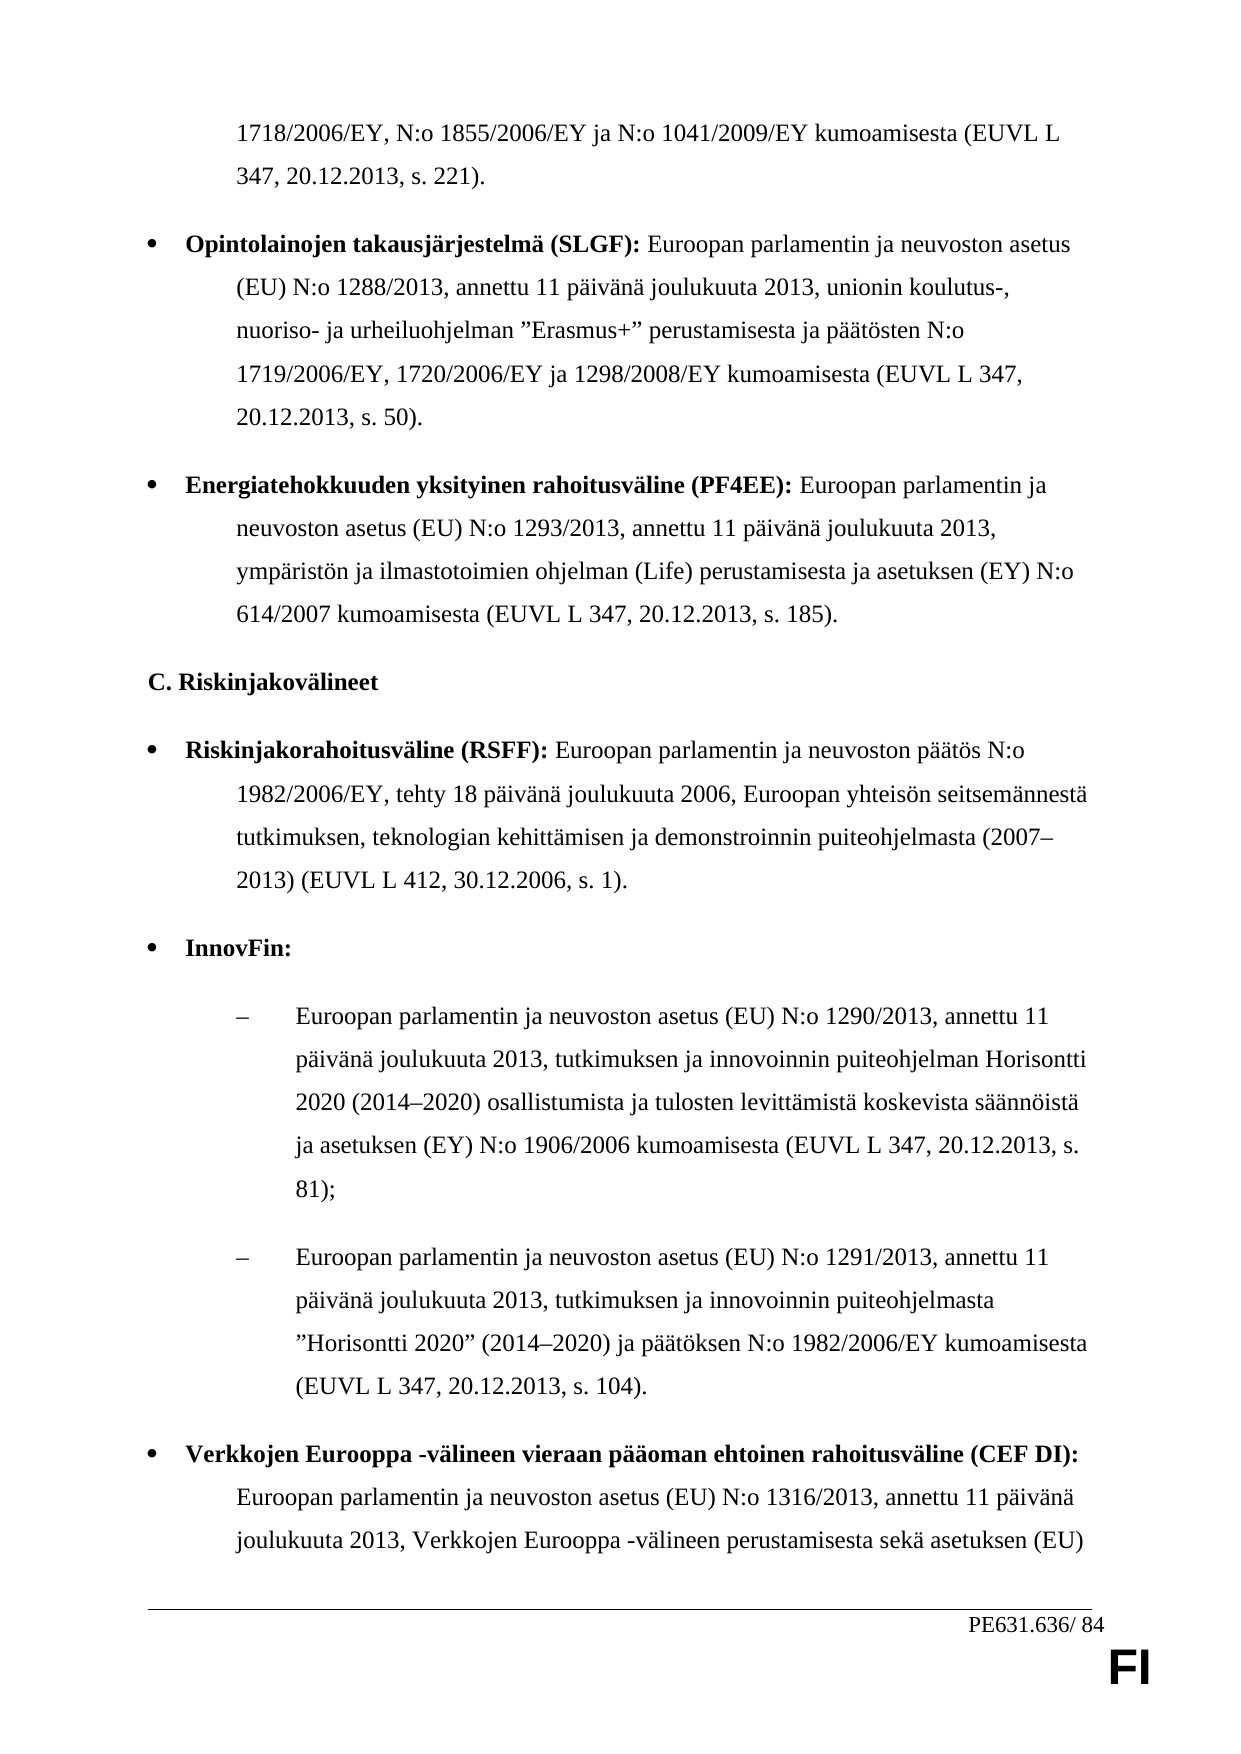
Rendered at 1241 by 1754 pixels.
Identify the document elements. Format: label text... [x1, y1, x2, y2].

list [148, 1439, 1092, 1554]
list  Opintolainojen takausjärjestelmä (SLGF): Euroopan parlamentin ja neuvoston asetus (EU) N:o 1288/2013, annettu 11 päivänä joulukuuta 2013, unionin koulutus-, nuoriso- ja urheiluohjelman ”Erasmus+” perustamisesta ja päätösten N:o 1719/2006/EY, 1720/2006/EY ja 1298/2008/EY kumoamisesta (EUVL L 347, 20.12.2013, s. 50). [148, 229, 1092, 431]
text C. Riskinjakovälineet [148, 667, 1092, 696]
list  InnovFin: [148, 933, 1092, 962]
list  Energiatehokkuuden yksityinen rahoitusväline (PF4EE): Euroopan parlamentin ja neuvoston asetus (EU) N:o 1293/2013, annettu 11 päivänä joulukuuta 2013, ympäristön ja ilmastotoimien ohjelman (Life) perustamisesta ja asetuksen (EY) N:o 614/2007 kumoamisesta (EUVL L 347, 20.12.2013, s. 185). [148, 470, 1092, 628]
list  Riskinjakorahoitusväline (RSFF): Euroopan parlamentin ja neuvoston päätös N:o 1982/2006/EY, tehty 18 päivänä joulukuuta 2006, Euroopan yhteisön seitsemännestä tutkimuksen, teknologian kehittämisen ja demonstroinnin puiteohjelmasta (2007–2013) (EUVL L 412, 30.12.2006, s. 1). [148, 736, 1092, 894]
list – Euroopan parlamentin ja neuvoston asetus (EU) N:o 1290/2013, annettu 11 päivänä joulukuuta 2013, tutkimuksen ja innovoinnin puiteohjelman Horisontti 2020 (2014–2020) osallistumista ja tulosten levittämistä koskevista säännöistä ja asetuksen (EY) N:o 1906/2006 kumoamisesta (EUVL L 347, 20.12.2013, s. 81); [236, 1001, 1092, 1202]
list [148, 118, 1092, 190]
list – Euroopan parlamentin ja neuvoston asetus (EU) N:o 1291/2013, annettu 11 päivänä joulukuuta 2013, tutkimuksen ja innovoinnin puiteohjelmasta ”Horisontti 2020” (2014–2020) ja päätöksen N:o 1982/2006/EY kumoamisesta (EUVL L 347, 20.12.2013, s. 104). [236, 1242, 1092, 1400]
